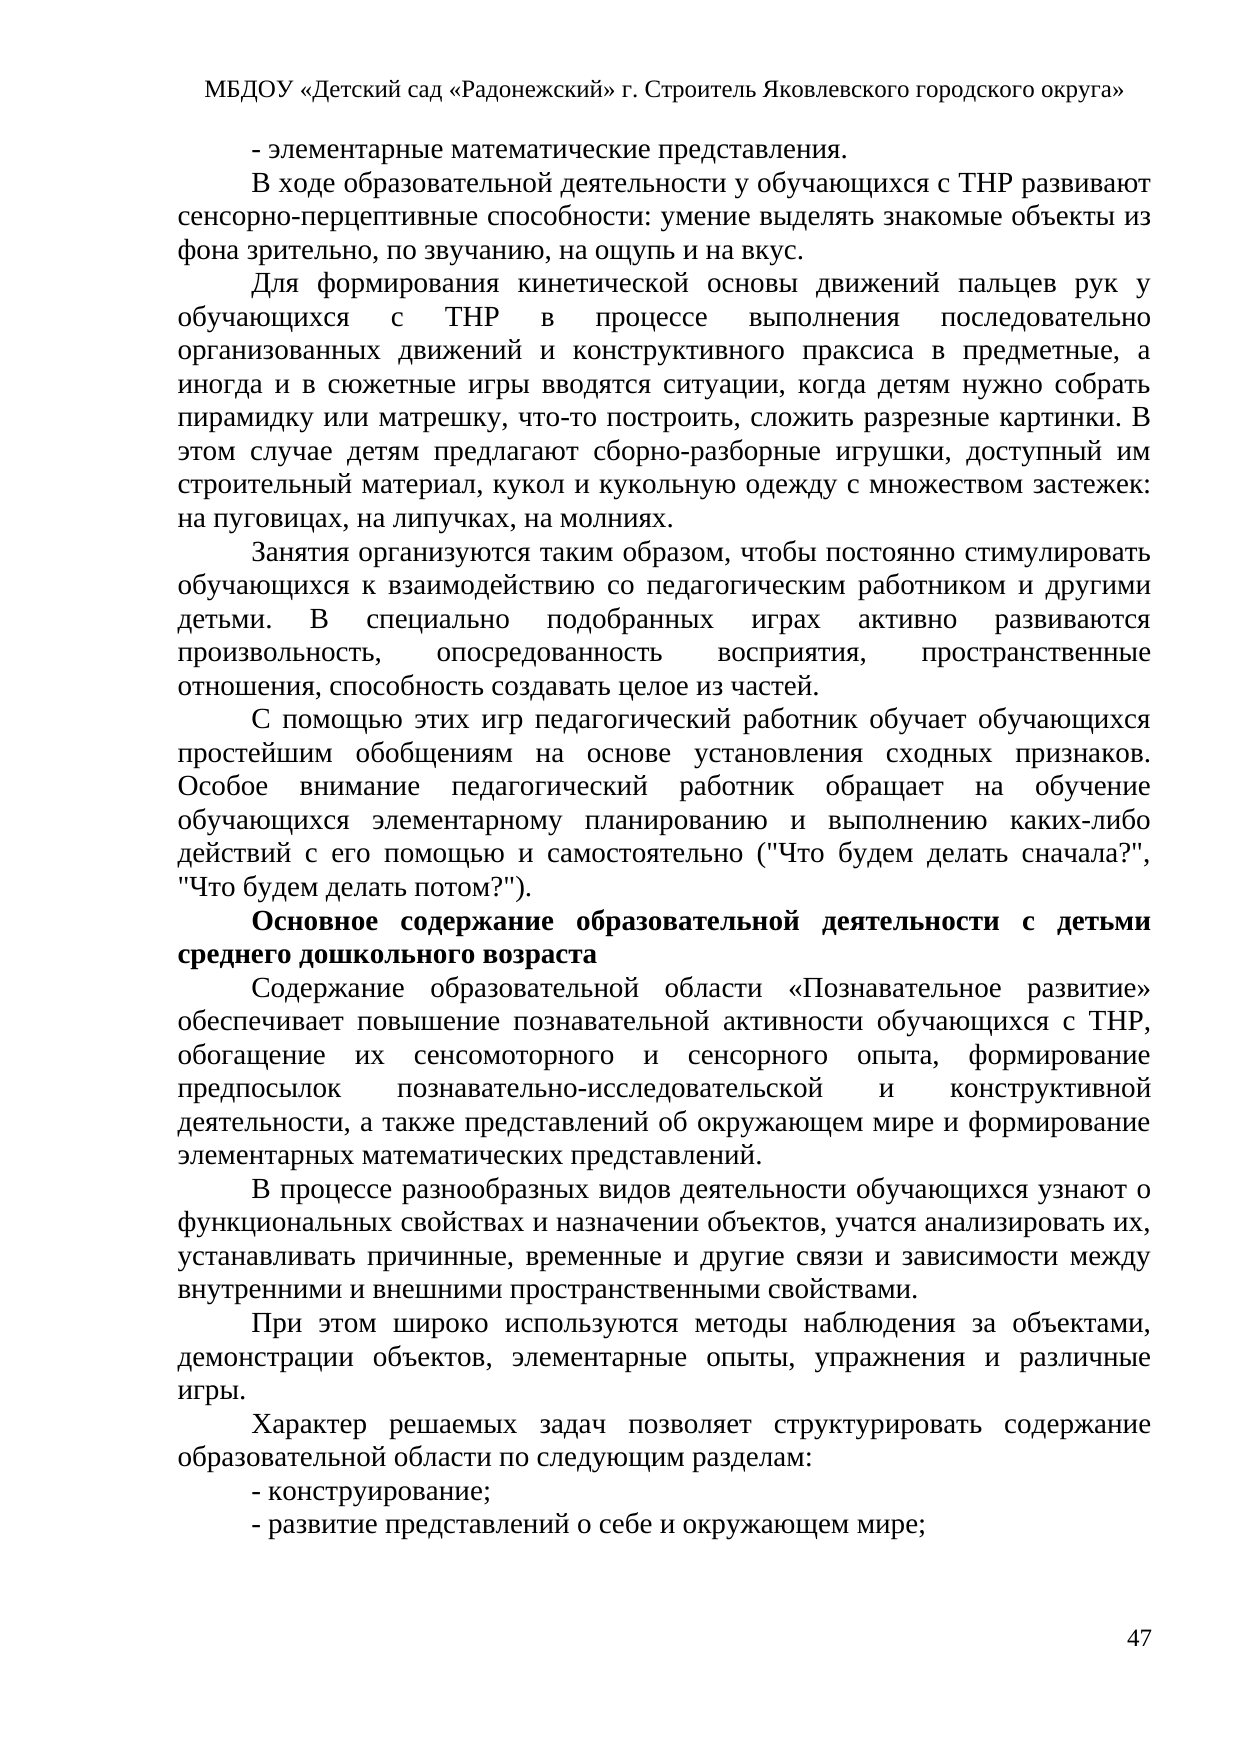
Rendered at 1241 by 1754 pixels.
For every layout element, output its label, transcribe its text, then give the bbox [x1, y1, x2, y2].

text В ходе образовательной деятельности у обучающихся с ТНР развивают сенсорно-перцептивные способности: умение выделять знакомые объекты из фона зрительно, по звучанию, на ощупь и на вкус. [177, 165, 1152, 265]
text - развитие представлений о себе и окружающем мире; [177, 1506, 1152, 1540]
text Основное содержание образовательной деятельности с детьми среднего дошкольного возраста [177, 903, 1152, 970]
text С помощью этих игр педагогический работник обучает обучающихся простейшим обобщениям на основе установления сходных признаков. Особое внимание педагогический работник обращает на обучение обучающихся элементарному планированию и выполнению каких-либо действий с его помощью и самостоятельно ("Что будем делать сначала?", "Что будем делать потом?"). [177, 701, 1152, 903]
text Характер решаемых задач позволяет структурировать содержание образовательной области по следующим разделам: [177, 1406, 1152, 1473]
text В процессе разнообразных видов деятельности обучающихся узнают о функциональных свойствах и назначении объектов, учатся анализировать их, устанавливать причинные, временные и другие связи и зависимости между внутренними и внешними пространственными свойствами. [177, 1171, 1152, 1305]
text Содержание образовательной области «Познавательное развитие» обеспечивает повышение познавательной активности обучающихся с ТНР, обогащение их сенсомоторного и сенсорного опыта, формирование предпосылок познавательно-исследовательской и конструктивной деятельности, а также представлений об окружающем мире и формирование элементарных математических представлений. [177, 970, 1152, 1171]
text - элементарные математические представления. [177, 131, 1152, 165]
text Занятия организуются таким образом, чтобы постоянно стимулировать обучающихся к взаимодействию со педагогическим работником и другими детьми. В специально подобранных играх активно развиваются произвольность, опосредованность восприятия, пространственные отношения, способность создавать целое из частей. [177, 534, 1152, 701]
text Для формирования кинетической основы движений пальцев рук у обучающихся с ТНР в процессе выполнения последовательно организованных движений и конструктивного праксиса в предметные, а иногда и в сюжетные игры вводятся ситуации, когда детям нужно собрать пирамидку или матрешку, что-то построить, сложить разрезные картинки. В этом случае детям предлагают сборно-разборные игрушки, доступный им строительный материал, кукол и кукольную одежду с множеством застежек: на пуговицах, на липучках, на молниях. [177, 265, 1152, 534]
text При этом широко используются методы наблюдения за объектами, демонстрации объектов, элементарные опыты, упражнения и различные игры. [177, 1305, 1152, 1406]
text - конструирование; [177, 1473, 1152, 1506]
